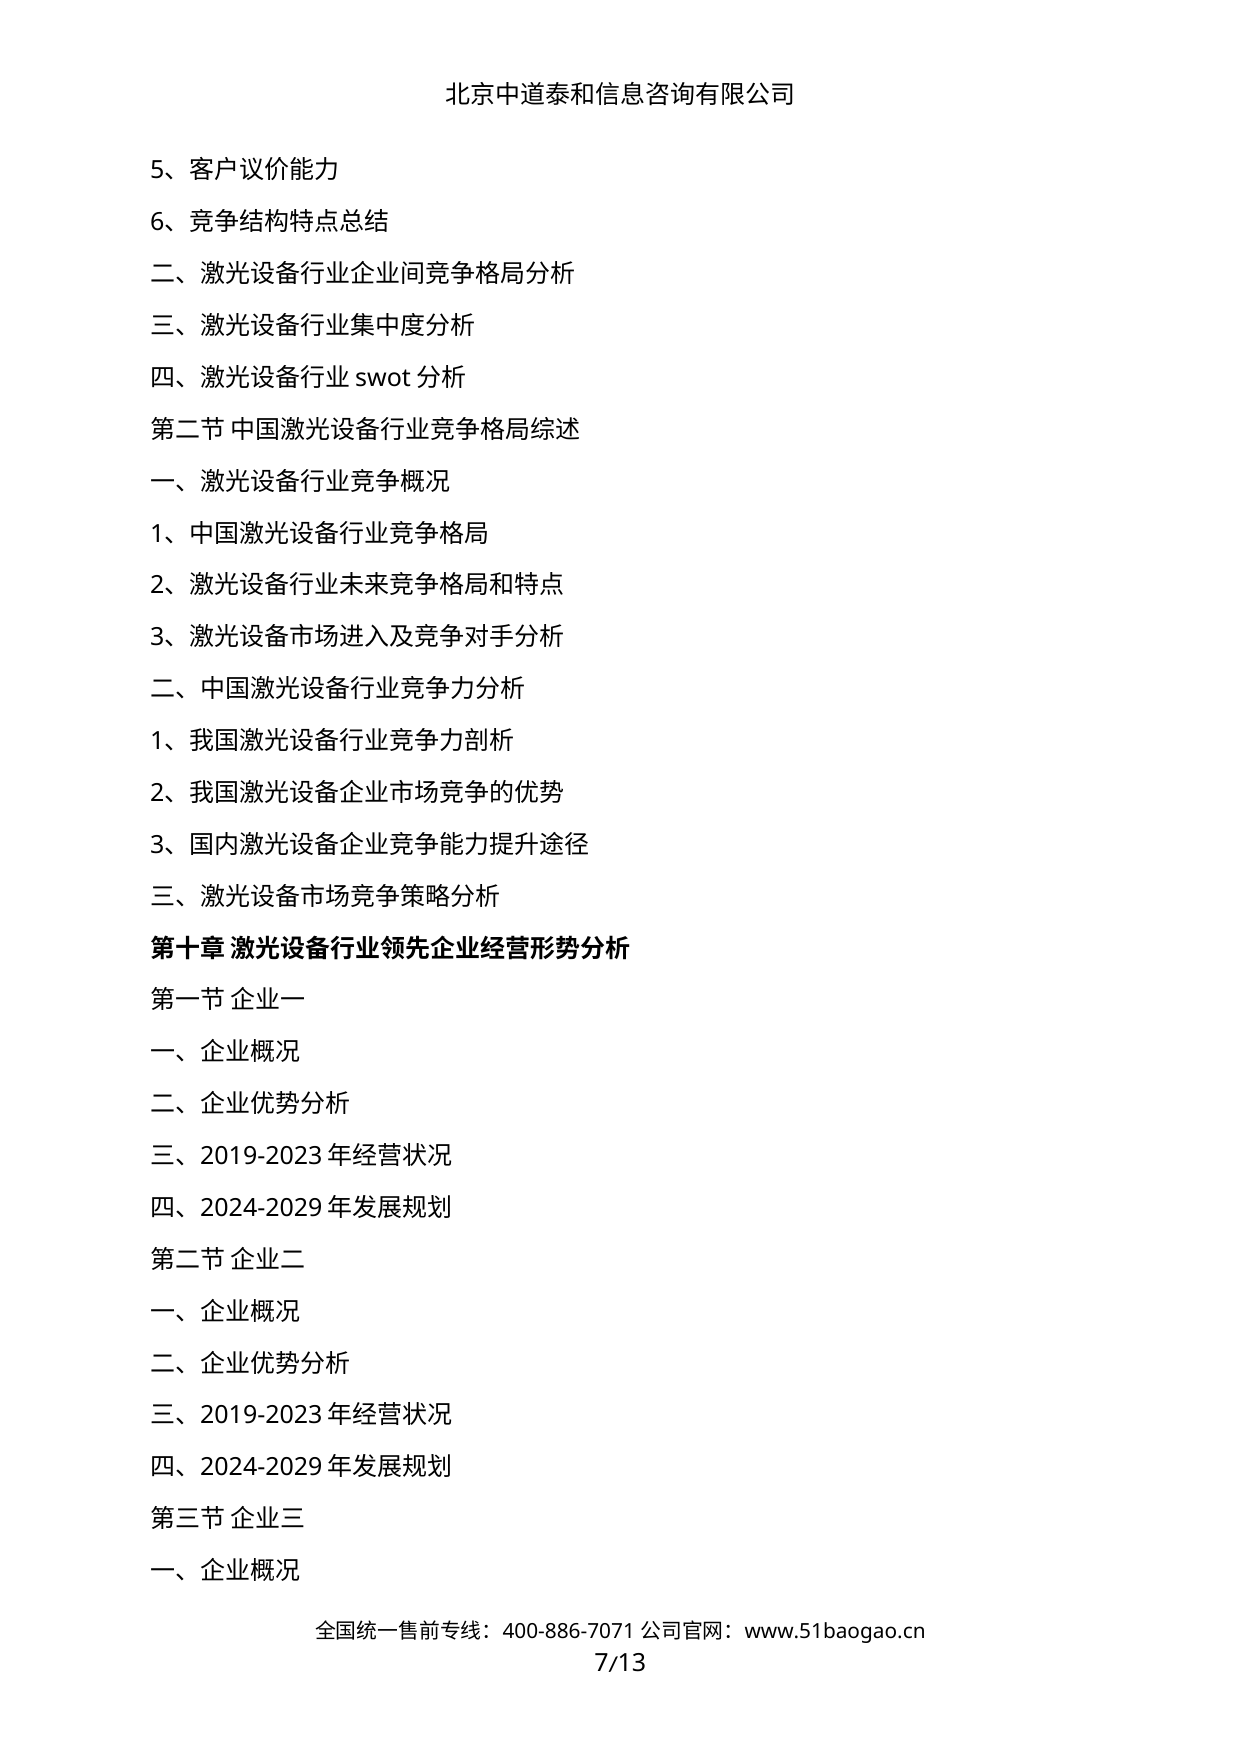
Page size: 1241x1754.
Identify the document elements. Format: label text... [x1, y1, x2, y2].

text 一、企业概况 [150, 1551, 1090, 1587]
text 三、激光设备行业集中度分析 [150, 306, 1090, 342]
text 二、企业优势分析 [150, 1084, 1090, 1120]
text 四、2024-2029年发展规划 [150, 1187, 1090, 1224]
text 二、激光设备行业企业间竞争格局分析 [150, 254, 1090, 290]
text 第一节 企业一 [150, 980, 1090, 1016]
text 3、激光设备市场进入及竞争对手分析 [150, 617, 1090, 653]
text 6、竞争结构特点总结 [150, 202, 1090, 238]
text 第十章 激光设备行业领先企业经营形势分析 [150, 928, 1090, 964]
text 5、客户议价能力 [150, 150, 1090, 186]
text 2、激光设备行业未来竞争格局和特点 [150, 565, 1090, 601]
text 一、激光设备行业竞争概况 [150, 461, 1090, 497]
text 四、2024-2029年发展规划 [150, 1447, 1090, 1483]
text 二、中国激光设备行业竞争力分析 [150, 669, 1090, 705]
text 1、中国激光设备行业竞争格局 [150, 513, 1090, 549]
text 二、企业优势分析 [150, 1343, 1090, 1379]
text 四、激光设备行业swot分析 [150, 357, 1090, 394]
text 第二节 企业二 [150, 1239, 1090, 1276]
text 三、2019-2023年经营状况 [150, 1136, 1090, 1172]
text 2、我国激光设备企业市场竞争的优势 [150, 772, 1090, 809]
text 第三节 企业三 [150, 1499, 1090, 1535]
text 1、我国激光设备行业竞争力剖析 [150, 721, 1090, 757]
text 第二节 中国激光设备行业竞争格局综述 [150, 409, 1090, 446]
text 三、2019-2023年经营状况 [150, 1395, 1090, 1431]
text 3、国内激光设备企业竞争能力提升途径 [150, 824, 1090, 861]
text 一、企业概况 [150, 1291, 1090, 1327]
text 一、企业概况 [150, 1032, 1090, 1068]
text 三、激光设备市场竞争策略分析 [150, 876, 1090, 912]
